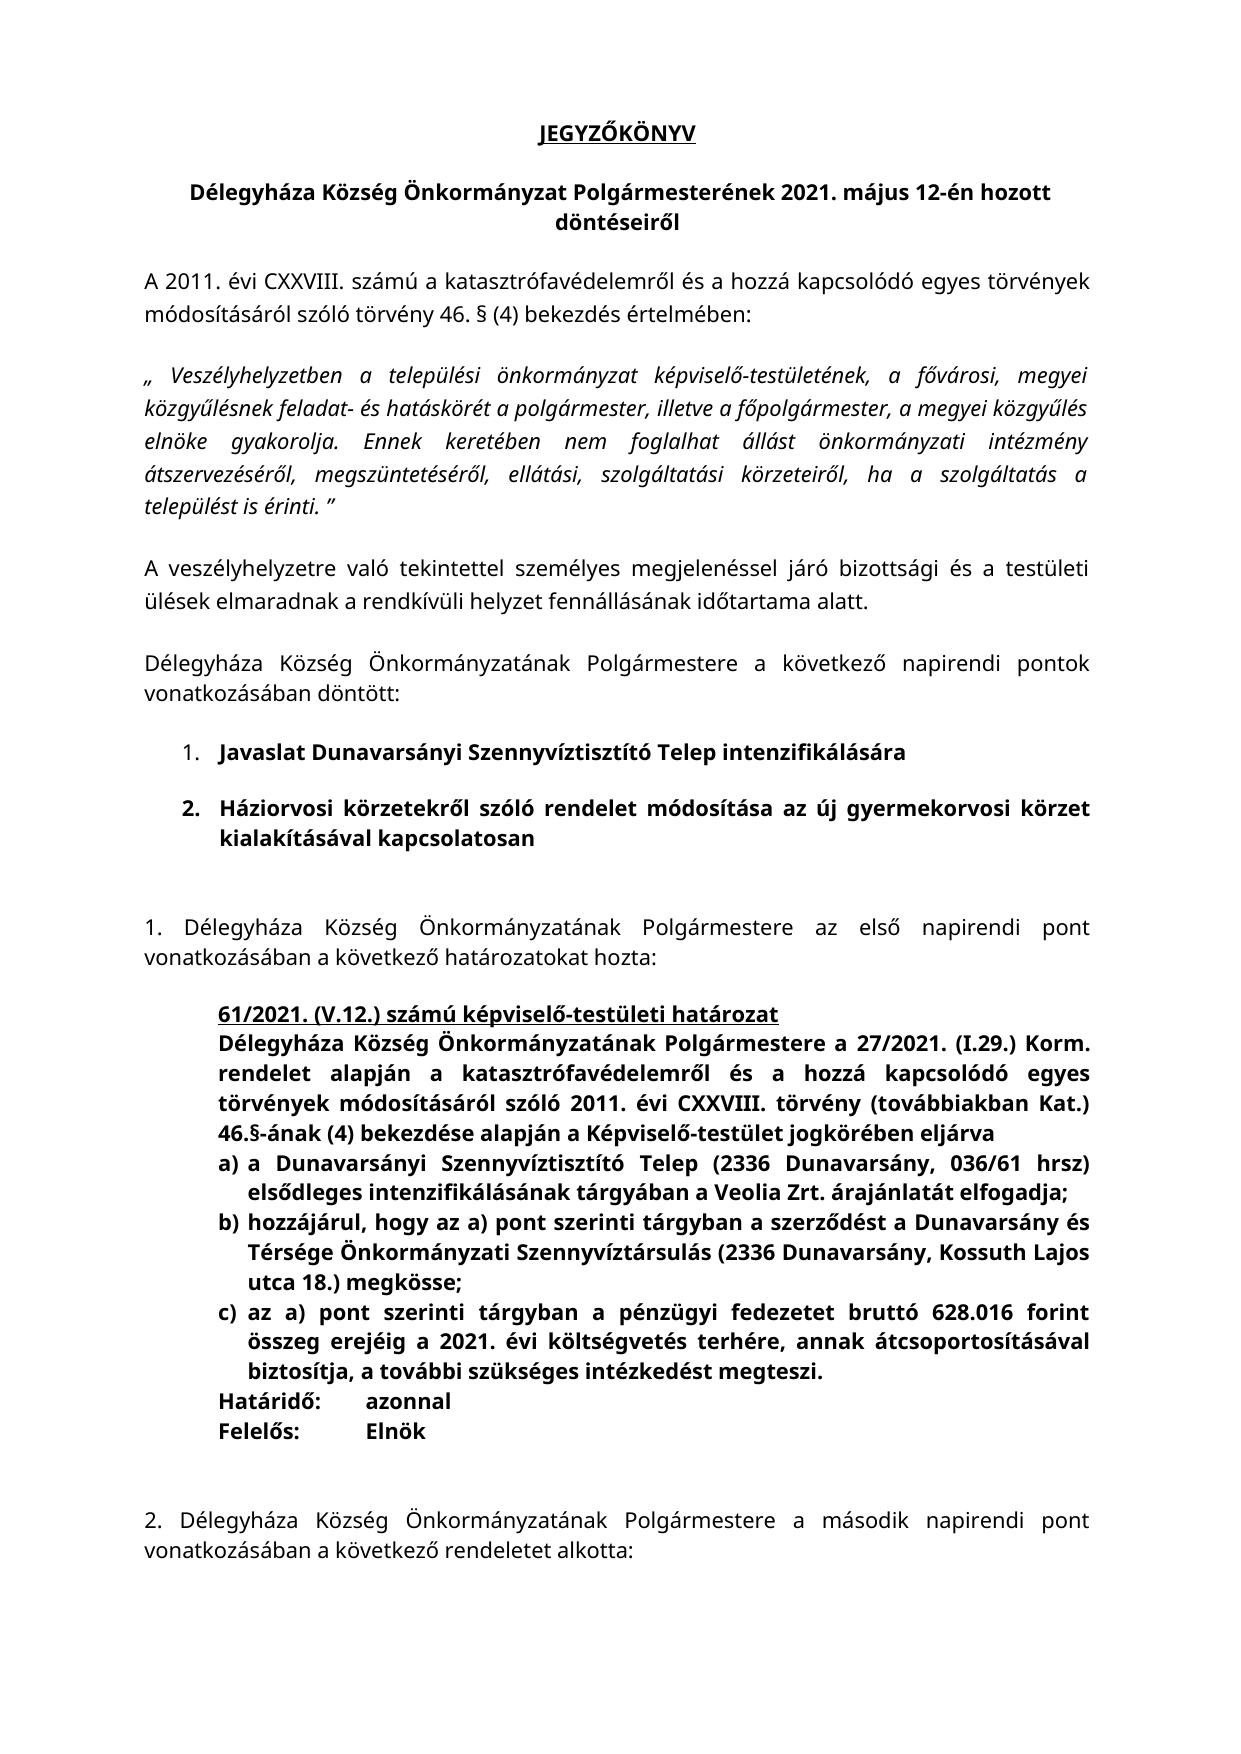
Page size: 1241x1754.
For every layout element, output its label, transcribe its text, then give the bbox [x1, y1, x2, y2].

text Délegyháza Község Önkormányzatának Polgármestere a következő napirendi pontok vonatkozásában döntött: [144, 648, 1091, 707]
text Délegyháza Község Önkormányzatának Polgármestere a 27/2021. (I.29.) Korm. rendelet alapján a katasztrófavédelemről és a hozzá kapcsolódó egyes törvények módosításáról szóló 2011. évi CXXVIII. törvény (továbbiakban Kat.) 46.§-ának (4) bekezdése alapján a Képviselő-testület jogkörében eljárva [218, 1028, 1091, 1147]
text A 2011. évi CXXVIII. számú a katasztrófavédelemről és a hozzá kapcsolódó egyes törvények módosításáról szóló törvény 46. § (4) bekezdés értelmében: [144, 266, 1091, 328]
list a Dunavarsányi Szennyvíztisztító Telep (2336 Dunavarsány, 036/61 hrsz) elsődleges intenzifikálásának tárgyában a Veolia Zrt. árajánlatát elfogadja; [218, 1147, 1091, 1207]
list az a) pont szerinti tárgyban a pénzügyi fedezetet bruttó 628.016 forint összeg erejéig a 2021. évi költségvetés terhére, annak átcsoportosításával biztosítja, a további szükséges intézkedést megteszi. [218, 1296, 1091, 1386]
list Háziorvosi körzetekről szóló rendelet módosítása az új gyermekorvosi körzet kialakításával kapcsolatosan [182, 793, 1091, 853]
text A veszélyhelyzetre való tekintettel személyes megjelenéssel járó bizottsági és a testületi ülések elmaradnak a rendkívüli helyzet fennállásának időtartama alatt. [144, 553, 1091, 616]
text Határidő: azonnal [218, 1386, 1091, 1416]
text Felelős: Elnök [218, 1416, 1091, 1445]
text Délegyháza Község Önkormányzat Polgármesterének 2021. május 12-én hozott döntéseiről [144, 177, 1091, 237]
text 1. Délegyháza Község Önkormányzatának Polgármestere az első napirendi pont vonatkozásában a következő határozatokat hozta: [144, 912, 1091, 971]
text 2. Délegyháza Község Önkormányzatának Polgármestere a második napirendi pont vonatkozásában a következő rendeletet alkotta: [144, 1505, 1091, 1564]
text „ Veszélyhelyzetben a települési önkormányzat képviselő-testületének, a fővárosi, megyei közgyűlésnek feladat- és hatáskörét a polgármester, illetve a főpolgármester, a megyei közgyűlés elnöke gyakorolja. Ennek keretében nem foglalhat állást önkormányzati intézmény átszervezéséről, megszüntetéséről, ellátási, szolgáltatási körzeteiről, ha a szolgáltatás a települést is érinti. ” [144, 360, 1091, 521]
text 61/2021. (V.12.) számú képviselő-testületi határozat [218, 998, 1102, 1028]
list hozzájárul, hogy az a) pont szerinti tárgyban a szerződést a Dunavarsány és Térsége Önkormányzati Szennyvíztársulás (2336 Dunavarsány, Kossuth Lajos utca 18.) megkösse; [218, 1207, 1091, 1296]
text JEGYZŐKÖNYV [144, 118, 1091, 148]
list Javaslat Dunavarsányi Szennyvíztisztító Telep intenzifikálására [182, 736, 1091, 766]
